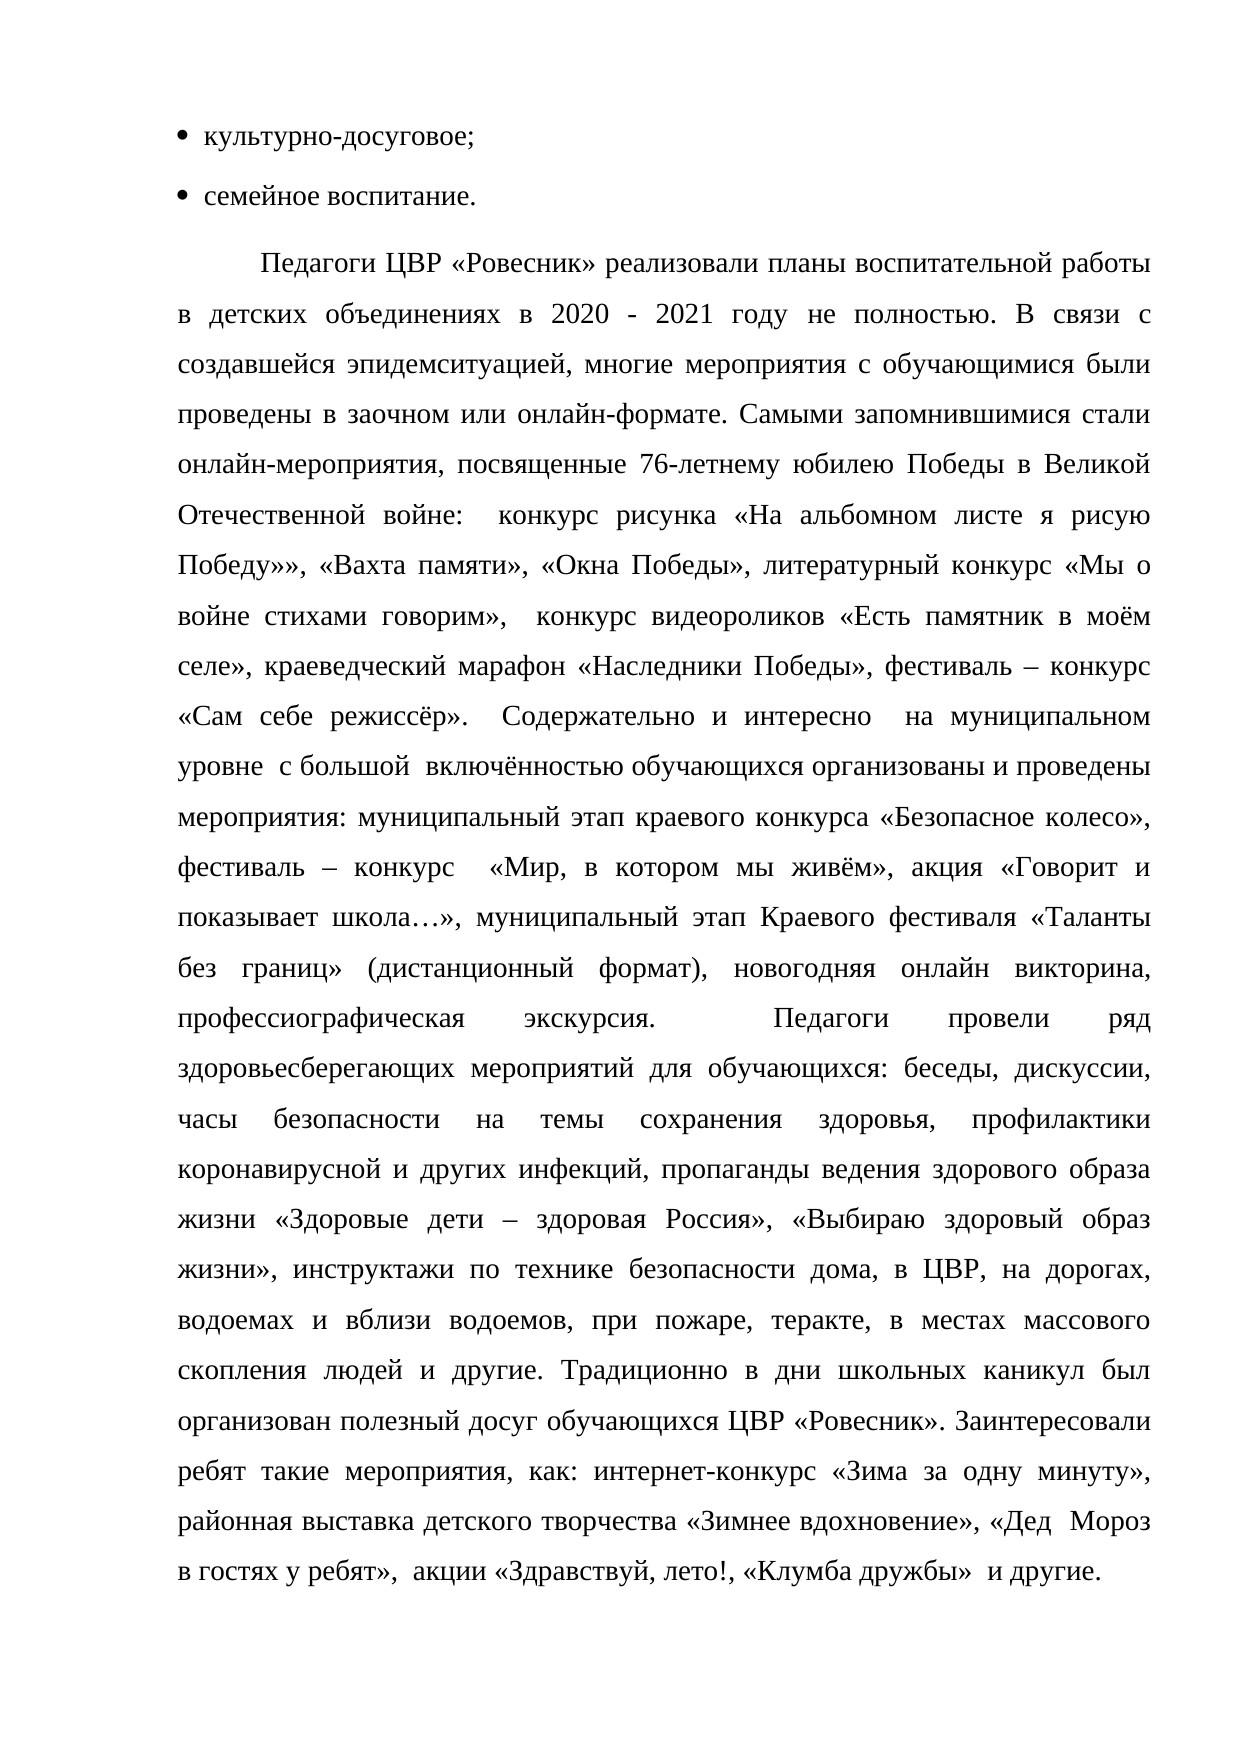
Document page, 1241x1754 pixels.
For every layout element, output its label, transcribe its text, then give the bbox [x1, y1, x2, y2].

text культурно-досуговое; [177, 118, 1152, 152]
text семейное воспитание. [177, 178, 1152, 211]
list Педагоги ЦВР «Ровесник» реализовали планы воспитательной работы в детских объединениях в 2020 - 2021 году не полностью. В связи с создавшейся эпидемситуацией, многие мероприятия с обучающимися были проведены в заочном или онлайн-формате. Самыми запомнившимися стали онлайн-мероприятия, посвященные 76-летнему юбилею Победы в Великой Отечественной войне: конкурс рисунка «На альбомном листе я рисую Победу»», «Вахта памяти», «Окна Победы», литературный конкурс «Мы о войне стихами говорим», конкурс видеороликов «Есть памятник в моём селе», краеведческий марафон «Наследники Победы», фестиваль – конкурс «Сам себе режиссёр». Содержательно и интересно на муниципальном уровне с большой включённостью обучающихся организованы и проведены мероприятия: муниципальный этап краевого конкурса «Безопасное колесо», фестиваль – конкурс «Мир, в котором мы живём», акция «Говорит и показывает школа…», муниципальный этап Краевого фестиваля «Таланты без границ» (дистанционный формат), новогодняя онлайн викторина, профессиографическая экскурсия. Педагоги провели ряд здоровьесберегающих мероприятий для обучающихся: беседы, дискуссии, часы безопасности на темы сохранения здоровья, профилактики коронавирусной и других инфекций, пропаганды ведения здорового образа жизни «Здоровые дети – здоровая Россия», «Выбираю здоровый образ жизни», инструктажи по технике безопасности дома, в ЦВР, на дорогах, водоемах и вблизи водоемов, при пожаре, теракте, в местах массового скопления людей и другие. Традиционно в дни школьных каникул был организован полезный досуг обучающихся ЦВР «Ровесник». Заинтересовали ребят такие мероприятия, как: интернет-конкурс «Зима за одну минуту», районная выставка детского творчества «Зимнее вдохновение», «Дед Мороз в гостях у ребят», акции «Здравствуй, лето!, «Клумба дружбы» и другие. [177, 245, 1152, 1587]
